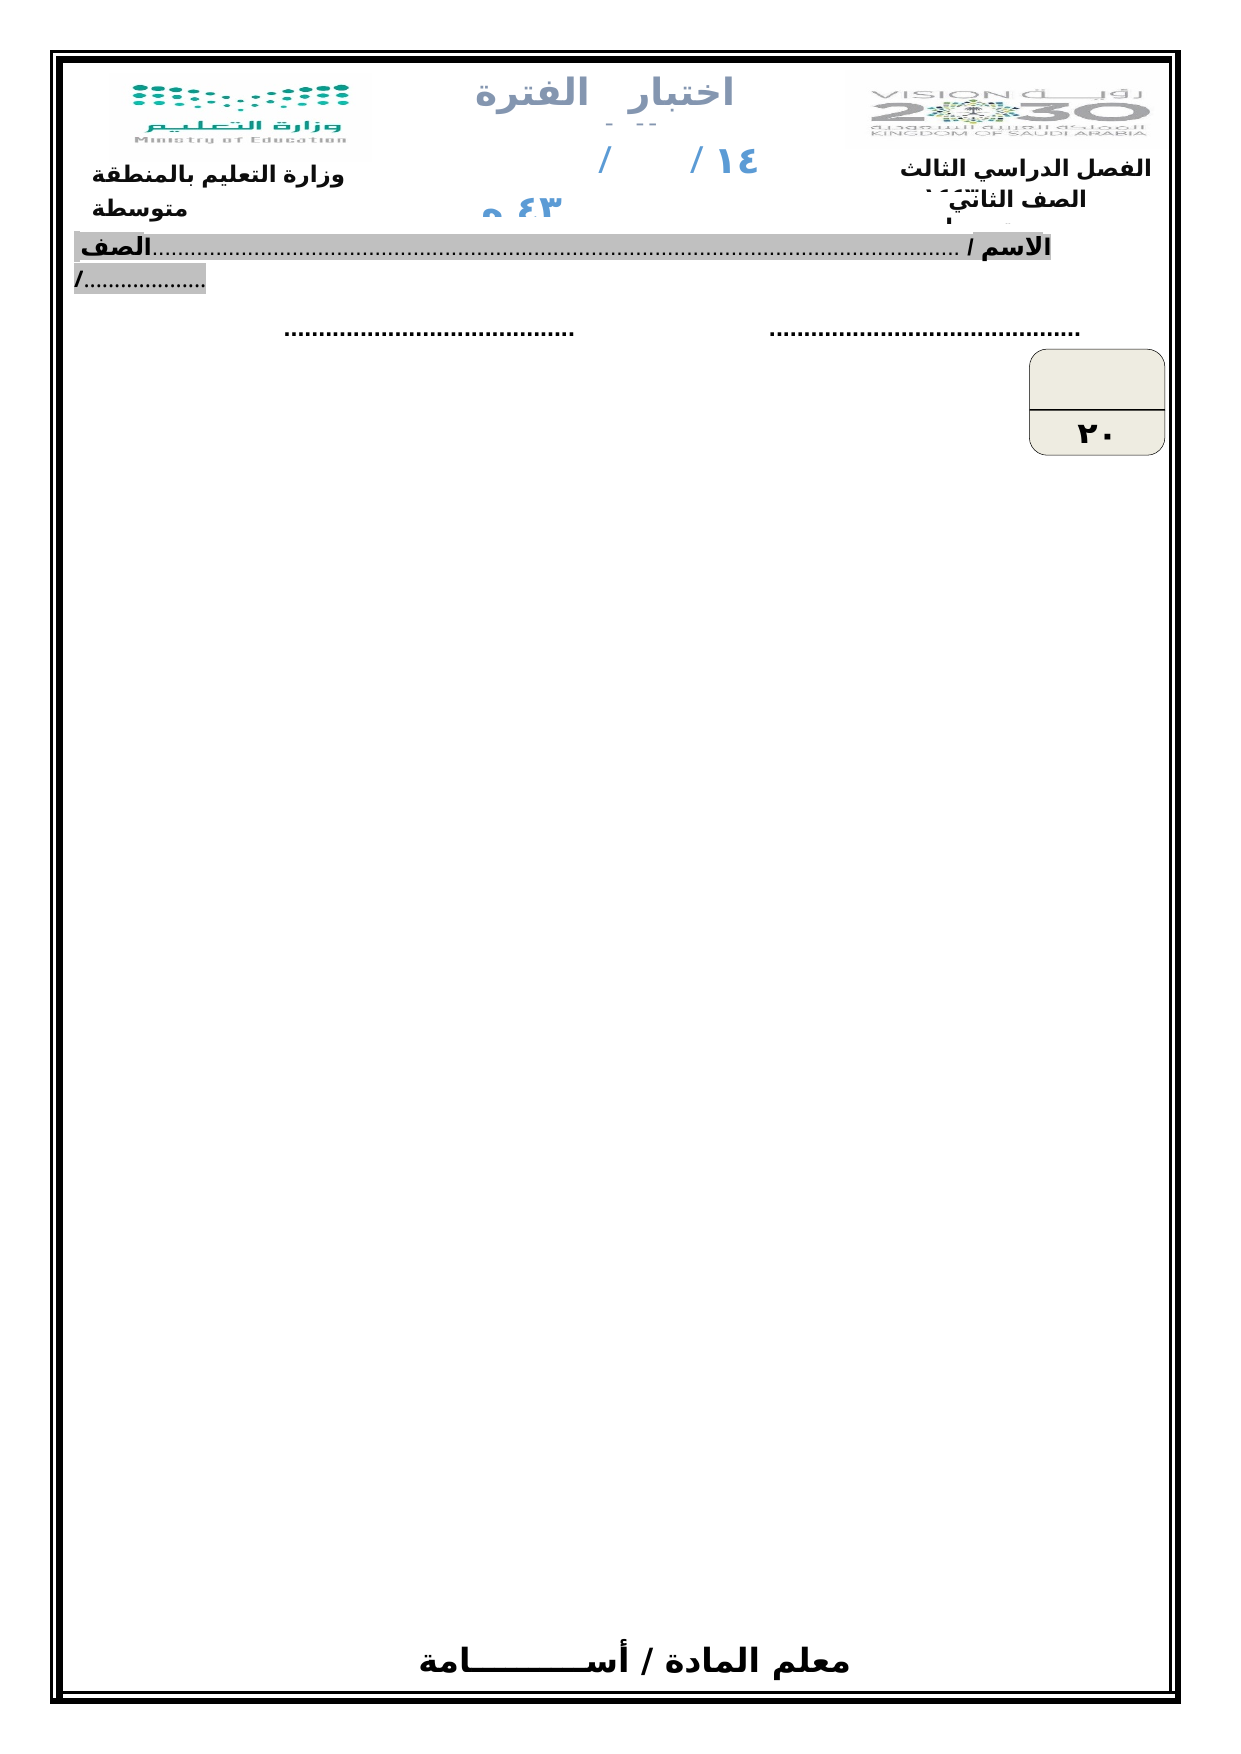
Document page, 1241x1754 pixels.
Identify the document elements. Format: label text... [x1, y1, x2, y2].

picture [108, 73, 373, 162]
text ............................................. .......................................... [74, 313, 1169, 342]
picture [845, 70, 1169, 149]
